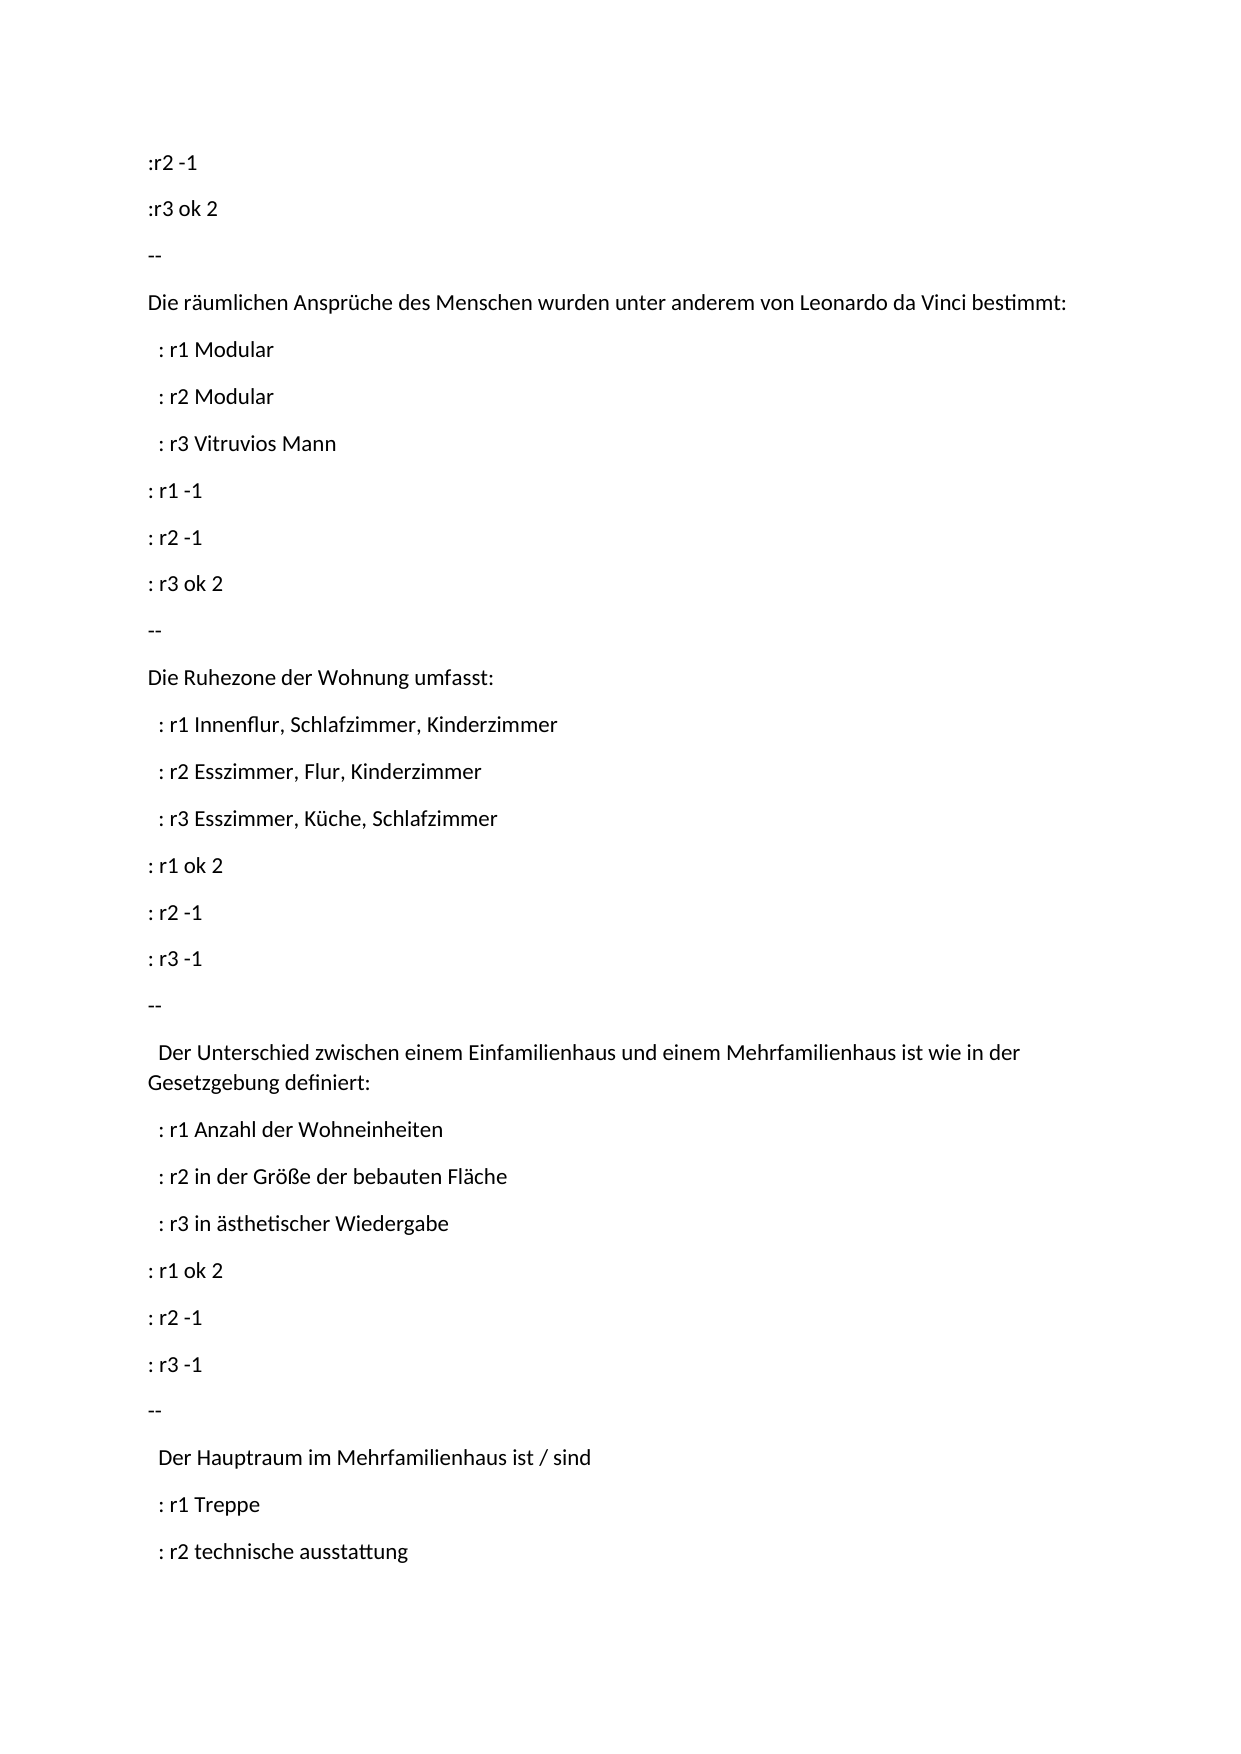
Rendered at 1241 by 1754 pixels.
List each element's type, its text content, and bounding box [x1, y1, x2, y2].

text : r1 ok 2 [148, 851, 1093, 879]
text : r3 -1 [148, 944, 1093, 972]
text -- [148, 241, 1093, 269]
text : r3 Vitruvios Mann [148, 429, 1093, 457]
text Der Unterschied zwischen einem Einfamilienhaus und einem Mehrfamilienhaus ist wie in der Gesetzgebung definiert: [148, 1038, 1093, 1096]
text : r2 in der Größe der bebauten Fläche [148, 1162, 1093, 1190]
text : r1 Modular [148, 335, 1093, 363]
text : r1 ok 2 [148, 1256, 1093, 1284]
text Die Ruhezone der Wohnung umfasst: [148, 663, 1093, 691]
text : r2 Modular [148, 382, 1093, 410]
text : r2 technische ausstattung [148, 1537, 1093, 1565]
text -- [148, 616, 1093, 644]
text : r3 in ästhetischer Wiedergabe [148, 1209, 1093, 1237]
text : r1 Anzahl der Wohneinheiten [148, 1115, 1093, 1143]
text : r1 Innenflur, Schlafzimmer, Kinderzimmer [148, 710, 1093, 738]
text : r3 ok 2 [148, 569, 1093, 597]
text : r3 Esszimmer, Küche, Schlafzimmer [148, 804, 1093, 832]
text : r1 -1 [148, 476, 1093, 504]
text : r3 -1 [148, 1350, 1093, 1378]
text -- [148, 991, 1093, 1019]
text : r2 Esszimmer, Flur, Kinderzimmer [148, 757, 1093, 785]
text :r3 ok 2 [148, 194, 1093, 222]
text -- [148, 1397, 1093, 1424]
text Der Hauptraum im Mehrfamilienhaus ist / sind [148, 1443, 1093, 1471]
text :r2 -1 [148, 148, 1093, 176]
text : r2 -1 [148, 523, 1093, 551]
text : r1 Treppe [148, 1490, 1093, 1518]
text : r2 -1 [148, 1303, 1093, 1331]
text : r2 -1 [148, 898, 1093, 926]
text Die räumlichen Ansprüche des Menschen wurden unter anderem von Leonardo da Vinci bestimmt: [148, 288, 1093, 316]
